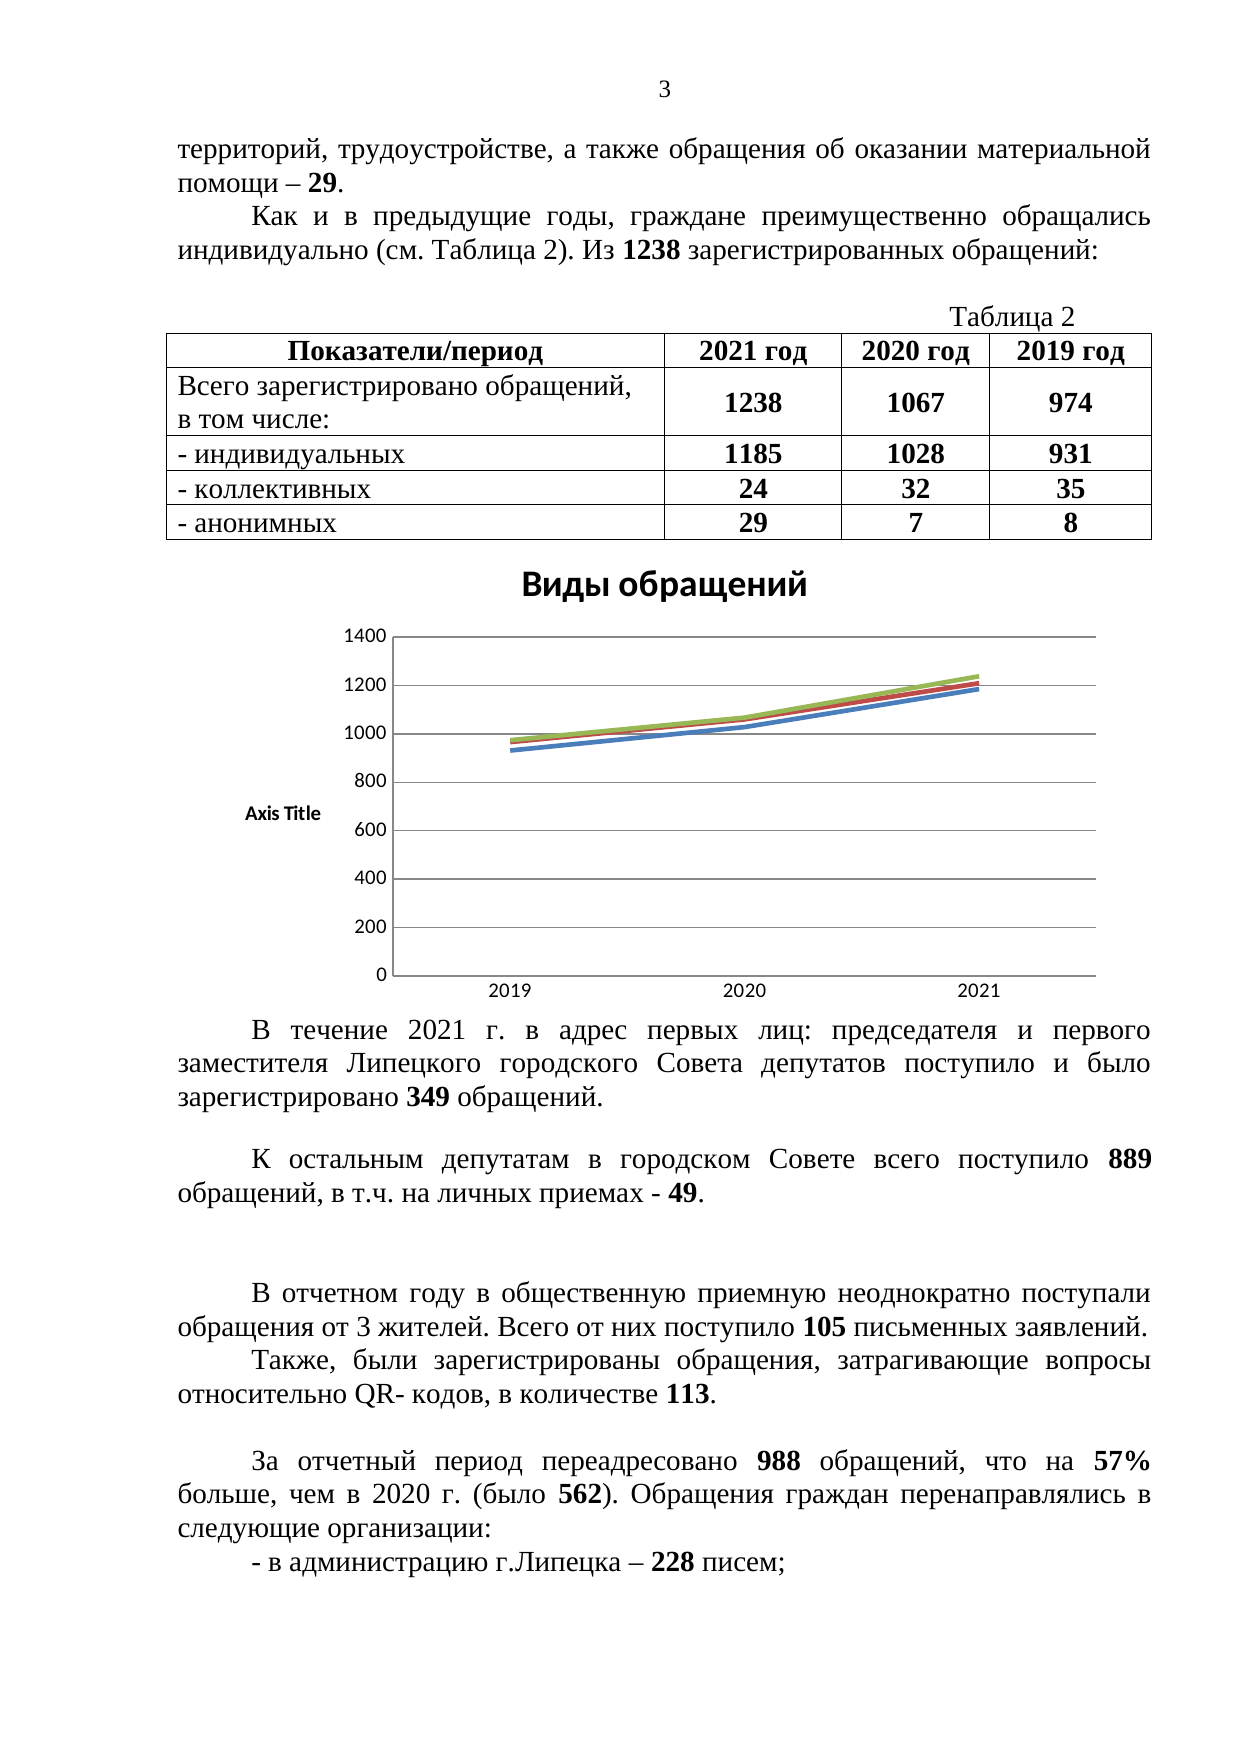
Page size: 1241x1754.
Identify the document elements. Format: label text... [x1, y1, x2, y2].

table_cell 35 [990, 471, 1151, 504]
table_cell Всего зарегистрировано обращений, в том числе: [167, 368, 664, 435]
table_cell 1067 [842, 368, 989, 435]
text В отчетном году в общественную приемную неоднократно поступали обращения от 3 жителей. Всего от них поступило 105 письменных заявлений. [177, 1275, 1152, 1342]
text За отчетный период переадресовано 988 обращений, что на 57% больше, чем в 2020 г. (было 562). Обращения граждан перенаправлялись в следующие организации: [177, 1443, 1152, 1544]
table_cell 931 [990, 436, 1151, 470]
text К остальным депутатам в городском Совете всего поступило 889 обращений, в т.ч. на личных приемах - 49. [177, 1141, 1152, 1208]
table_cell 7 [842, 505, 989, 539]
text Также, были зарегистрированы обращения, затрагивающие вопросы относительно QR- кодов, в количестве 113. [177, 1342, 1152, 1409]
table_cell 29 [665, 505, 841, 539]
table_cell 8 [990, 505, 1151, 539]
table_cell 1238 [665, 368, 841, 435]
table_header 2020 год [842, 334, 989, 367]
table_cell 974 [990, 368, 1151, 435]
text Таблица 2 [177, 299, 1152, 332]
table_header 2021 год [665, 334, 841, 367]
table_cell - коллективных [167, 471, 664, 504]
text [177, 131, 1152, 198]
text - в администрацию г.Липецка – 228 писем; [177, 1544, 1152, 1577]
text В течение 2021 г. в адрес первых лиц: председателя и первого заместителя Липецкого городского Совета депутатов поступило и было зарегистрировано 349 обращений. [177, 1012, 1152, 1112]
table_cell 24 [665, 471, 841, 504]
table_cell 32 [842, 471, 989, 504]
table_header 2019 год [990, 334, 1151, 367]
table_header Показатели/период [167, 334, 664, 367]
table_cell 1028 [842, 436, 989, 470]
table_cell - анонимных [167, 505, 664, 539]
text Как и в предыдущие годы, граждане преимущественно обращались индивидуально (см. Таблица 2). Из 1238 зарегистрированных обращений: [177, 198, 1152, 265]
table_cell 1185 [665, 436, 841, 470]
table_cell - индивидуальных [167, 436, 664, 470]
